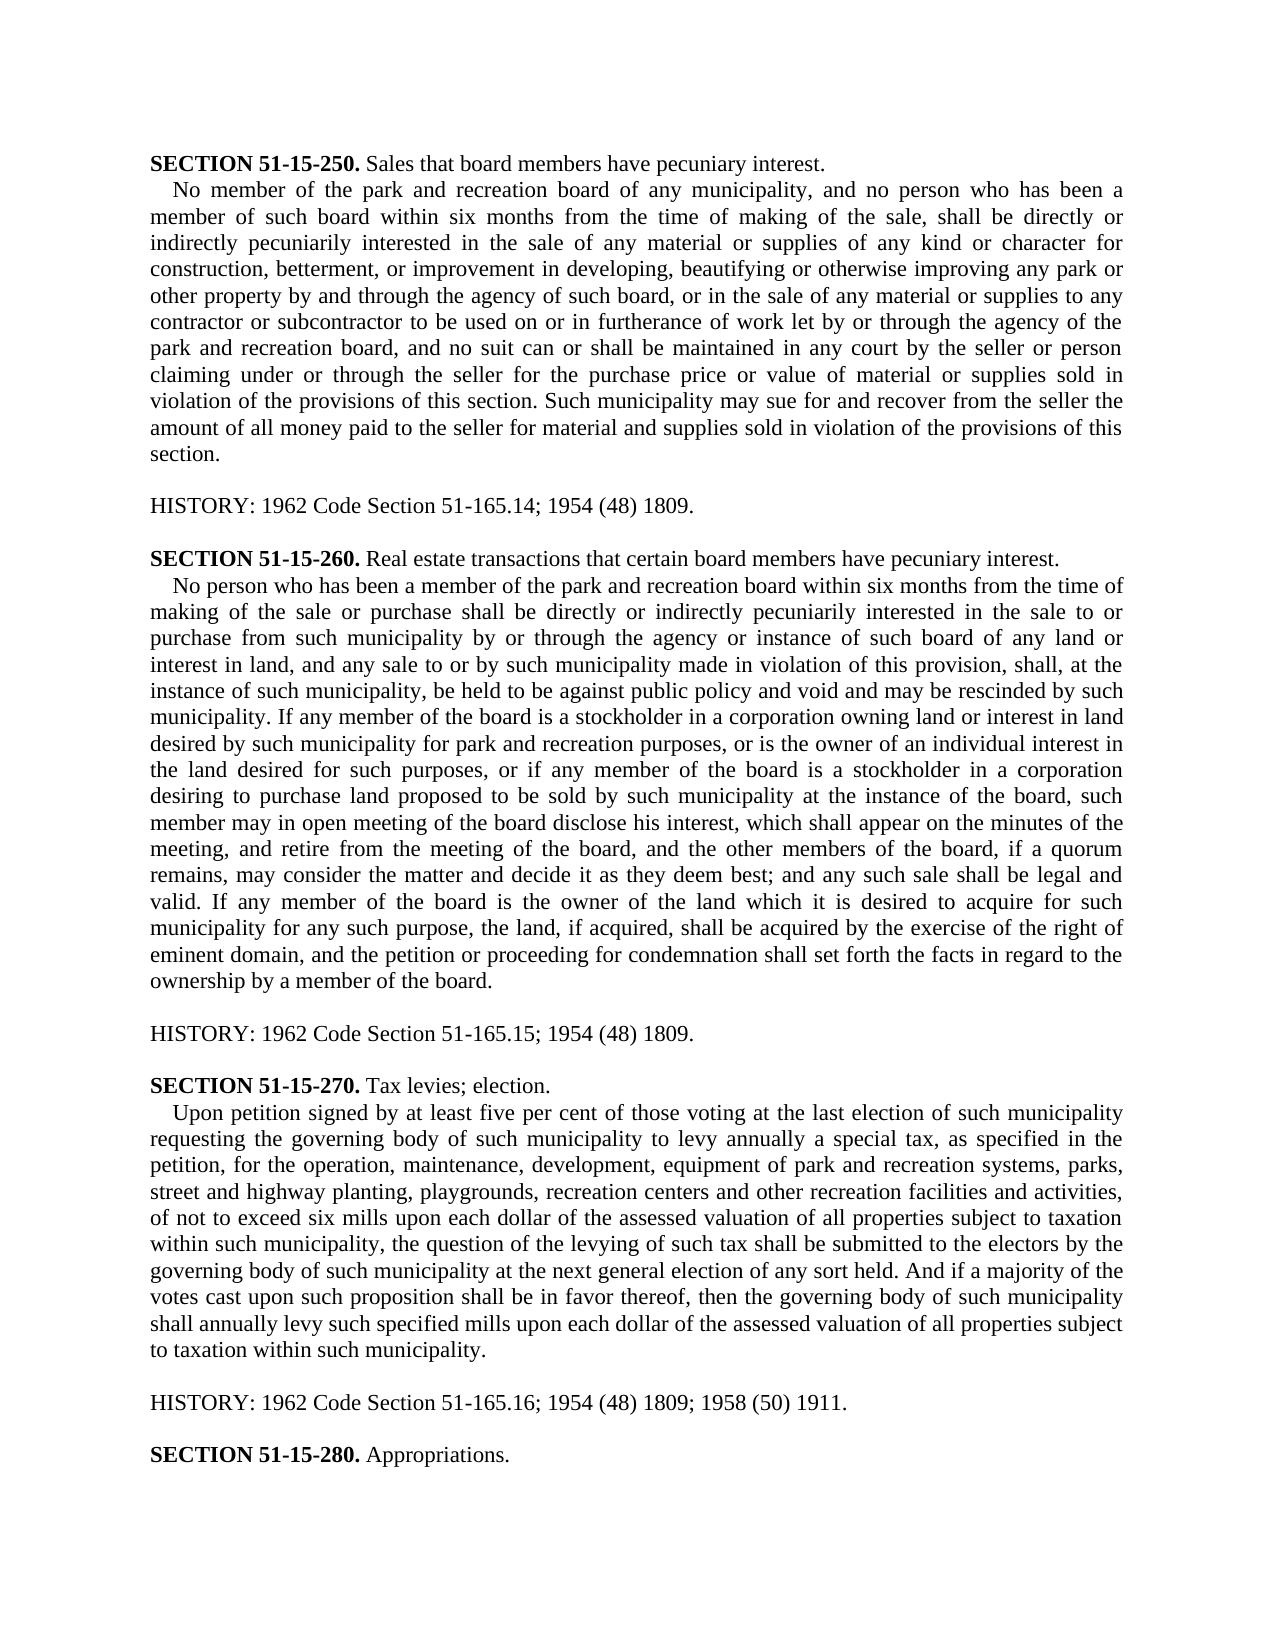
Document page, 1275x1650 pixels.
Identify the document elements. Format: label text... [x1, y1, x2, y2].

text SECTION 51-15-270. Tax levies; election. [150, 1072, 1125, 1099]
text HISTORY: 1962 Code Section 51-165.15; 1954 (48) 1809. [150, 1020, 1125, 1046]
text No person who has been a member of the park and recreation board within six months from the time of making of the sale or purchase shall be directly or indirectly pecuniarily interested in the sale to or purchase from such municipality by or through the agency or instance of such board of any land or interest in land, and any sale to or by such municipality made in violation of this provision, shall, at the instance of such municipality, be held to be against public policy and void and may be rescinded by such municipality. If any member of the board is a stockholder in a corporation owning land or interest in land desired by such municipality for park and recreation purposes, or is the owner of an individual interest in the land desired for such purposes, or if any member of the board is a stockholder in a corporation desiring to purchase land proposed to be sold by such municipality at the instance of the board, such member may in open meeting of the board disclose his interest, which shall appear on the minutes of the meeting, and retire from the meeting of the board, and the other members of the board, if a quorum remains, may consider the matter and decide it as they deem best; and any such sale shall be legal and valid. If any member of the board is the owner of the land which it is desired to acquire for such municipality for any such purpose, the land, if acquired, shall be acquired by the exercise of the right of eminent domain, and the petition or proceeding for condemnation shall set forth the facts in regard to the ownership by a member of the board. [150, 572, 1125, 993]
text HISTORY: 1962 Code Section 51-165.14; 1954 (48) 1809. [150, 493, 1125, 519]
text No member of the park and recreation board of any municipality, and no person who has been a member of such board within six months from the time of making of the sale, shall be directly or indirectly pecuniarily interested in the sale of any material or supplies of any kind or character for construction, betterment, or improvement in developing, beautifying or otherwise improving any park or other property by and through the agency of such board, or in the sale of any material or supplies to any contractor or subcontractor to be used on or in furtherance of work let by or through the agency of the park and recreation board, and no suit can or shall be maintained in any court by the seller or person claiming under or through the seller for the purchase price or value of material or supplies sold in violation of the provisions of this section. Such municipality may sue for and recover from the seller the amount of all money paid to the seller for material and supplies sold in violation of the provisions of this section. [150, 176, 1125, 466]
text SECTION 51-15-250. Sales that board members have pecuniary interest. [150, 150, 1125, 176]
text Upon petition signed by at least five per cent of those voting at the last election of such municipality requesting the governing body of such municipality to levy annually a special tax, as specified in the petition, for the operation, maintenance, development, equipment of park and recreation systems, parks, street and highway planting, playgrounds, recreation centers and other recreation facilities and activities, of not to exceed six mills upon each dollar of the assessed valuation of all properties subject to taxation within such municipality, the question of the levying of such tax shall be submitted to the electors by the governing body of such municipality at the next general election of any sort held. And if a majority of the votes cast upon such proposition shall be in favor thereof, then the governing body of such municipality shall annually levy such specified mills upon each dollar of the assessed valuation of all properties subject to taxation within such municipality. [150, 1099, 1125, 1362]
text HISTORY: 1962 Code Section 51-165.16; 1954 (48) 1809; 1958 (50) 1911. [150, 1389, 1125, 1415]
text SECTION 51-15-260. Real estate transactions that certain board members have pecuniary interest. [150, 545, 1125, 572]
text SECTION 51-15-280. Appropriations. [150, 1441, 1125, 1468]
